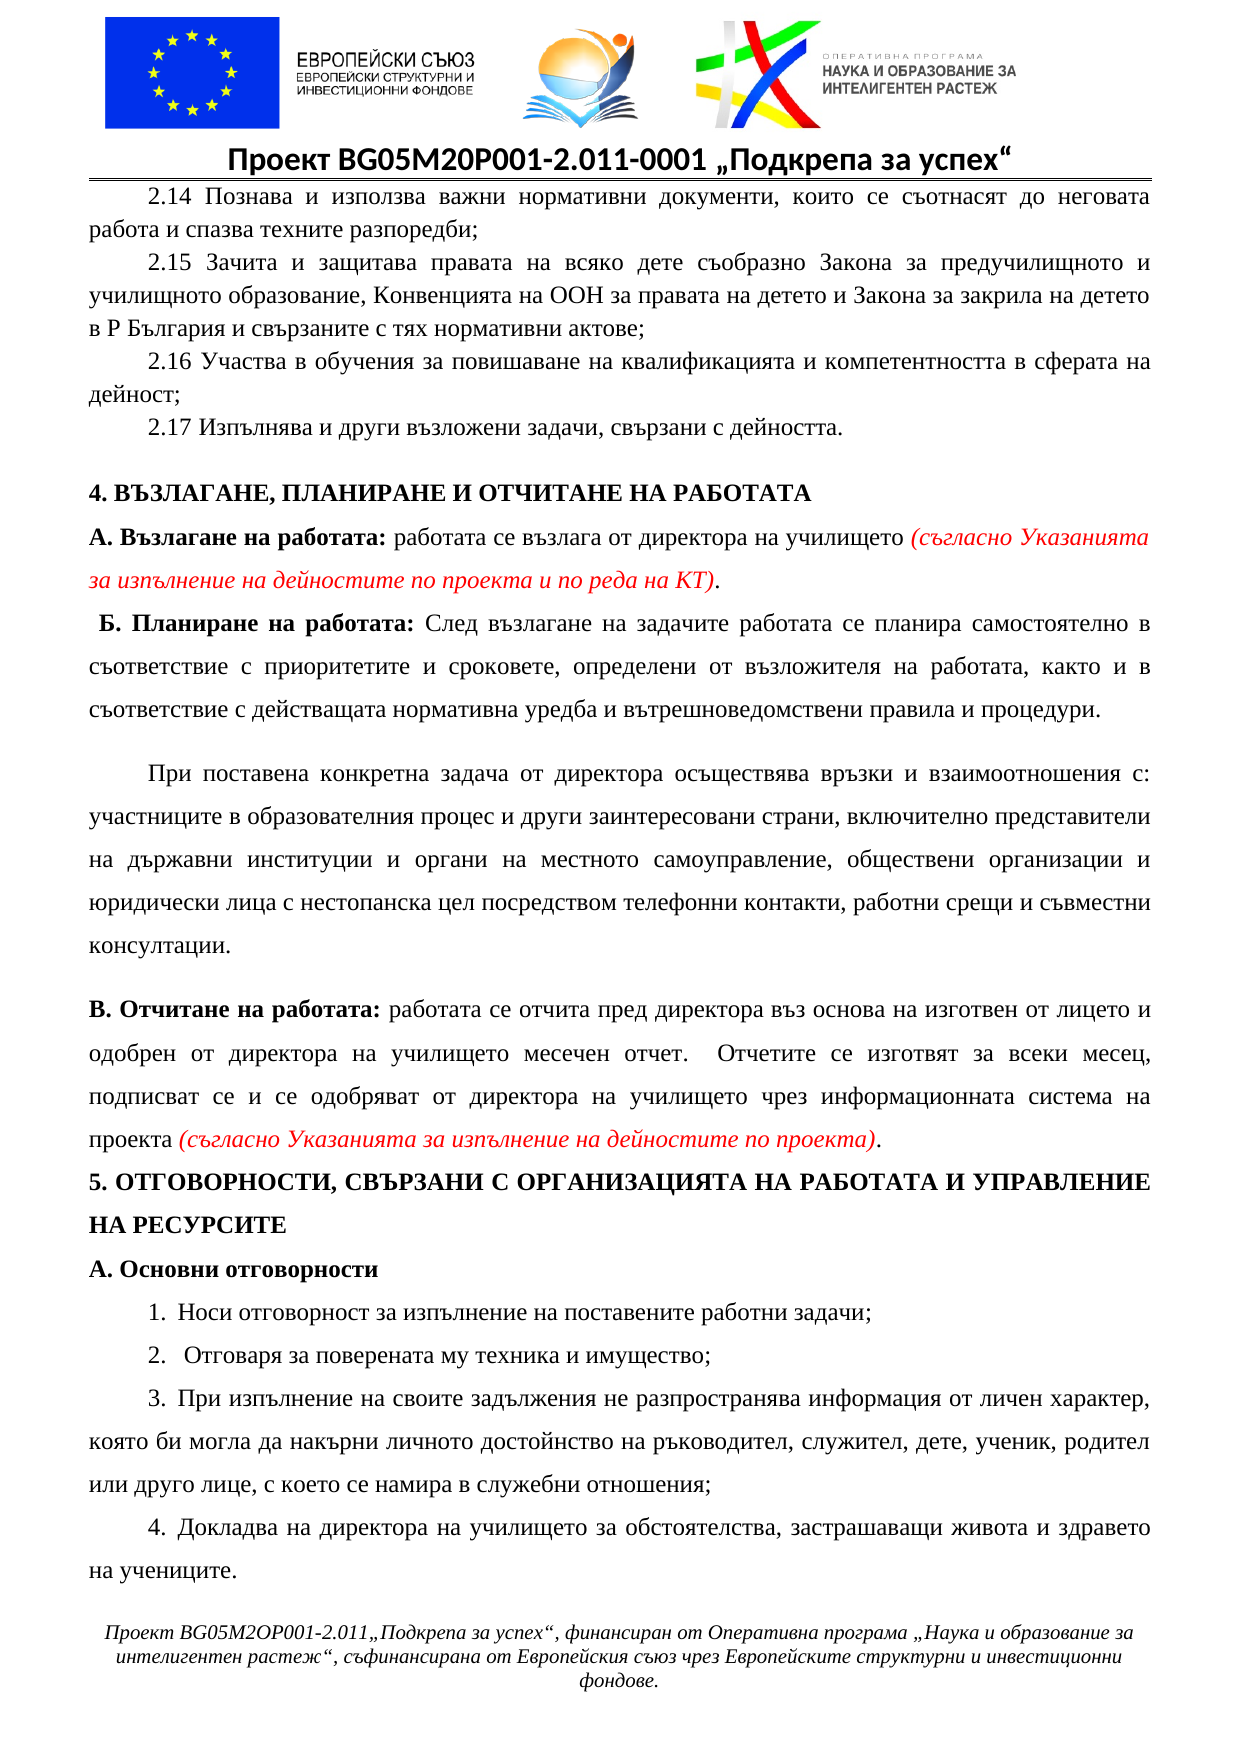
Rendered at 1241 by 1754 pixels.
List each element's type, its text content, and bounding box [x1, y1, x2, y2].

list Участва в обучения за повишаване на квалификацията и компетентността в сферата на дейност; [89, 346, 1152, 408]
list Зачита и защитава правата на всяко дете съобразно Закона за предучилищното и училищното образование, Конвенцията на ООН за правата на детето и Закона за закрила на детето в Р България и свързаните с тях нормативни актове; [89, 247, 1152, 342]
text 5. ОТГОВОРНОСТИ, СВЪРЗАНИ С ОРГАНИЗАЦИЯТА НА РАБОТАТА И УПРАВЛЕНИЕ НА РЕСУРСИТЕ [89, 1167, 1152, 1239]
list Носи отговорност за изпълнение на поставените работни задачи; [89, 1297, 1152, 1326]
text При поставена конкретна задача от директора осъществява връзки и взаимоотношения с: участниците в образователния процес и други заинтересовани страни, включително представители на държавни институции и органи на местното самоуправление, обществени организации и юридически лица с нестопанска цел посредством телефонни контакти, работни срещи и съвместни консултации. [89, 758, 1152, 959]
list Познава и използва важни нормативни документи, които се съотнасят до неговата работа и спазва техните разпоредби; [89, 181, 1152, 243]
list Докладва на директора на училището за обстоятелства, застрашаващи живота и здравето на учениците. [89, 1512, 1152, 1584]
picture [88, 0, 651, 138]
text В. Отчитане на работата: работата се отчита пред директора въз основа на изготвен от лицето и одобрен от директора на училището месечен отчет. Отчетите се изготвят за всеки месец, подписват се и се одобряват от директора на училището чрез информационната система на проекта (съгласно Указанията за изпълнение на дейностите по проекта). [89, 994, 1152, 1153]
text А. Основни отговорности [89, 1254, 1152, 1282]
text 4. ВЪЗЛАГАНЕ, ПЛАНИРАНЕ И ОТЧИТАНЕ НА РАБОТАТА [89, 478, 1152, 507]
picture [683, 1, 1034, 138]
list Изпълнява и други възложени задачи, свързани с дейността. [89, 412, 1152, 441]
list Отговаря за поверената му техника и имущество; [89, 1340, 1152, 1369]
list При изпълнение на своите задължения не разпространява информация от личен характер, която би могла да накърни личното достойнство на ръководител, служител, дете, ученик, родител или друго лице, с което се намира в служебни отношения; [89, 1383, 1152, 1498]
text Б. Планиране на работата: След възлагане на задачите работата се планира самостоятелно в съответствие с приоритетите и сроковете, определени от възложителя на работата, както и в съответствие с действащата нормативна уредба и вътрешноведомствени правила и процедури. [89, 608, 1152, 723]
text А. Възлагане на работата: работата се възлага от директора на училището (съгласно Указанията за изпълнение на дейностите по проекта и по реда на КТ). [89, 522, 1152, 593]
